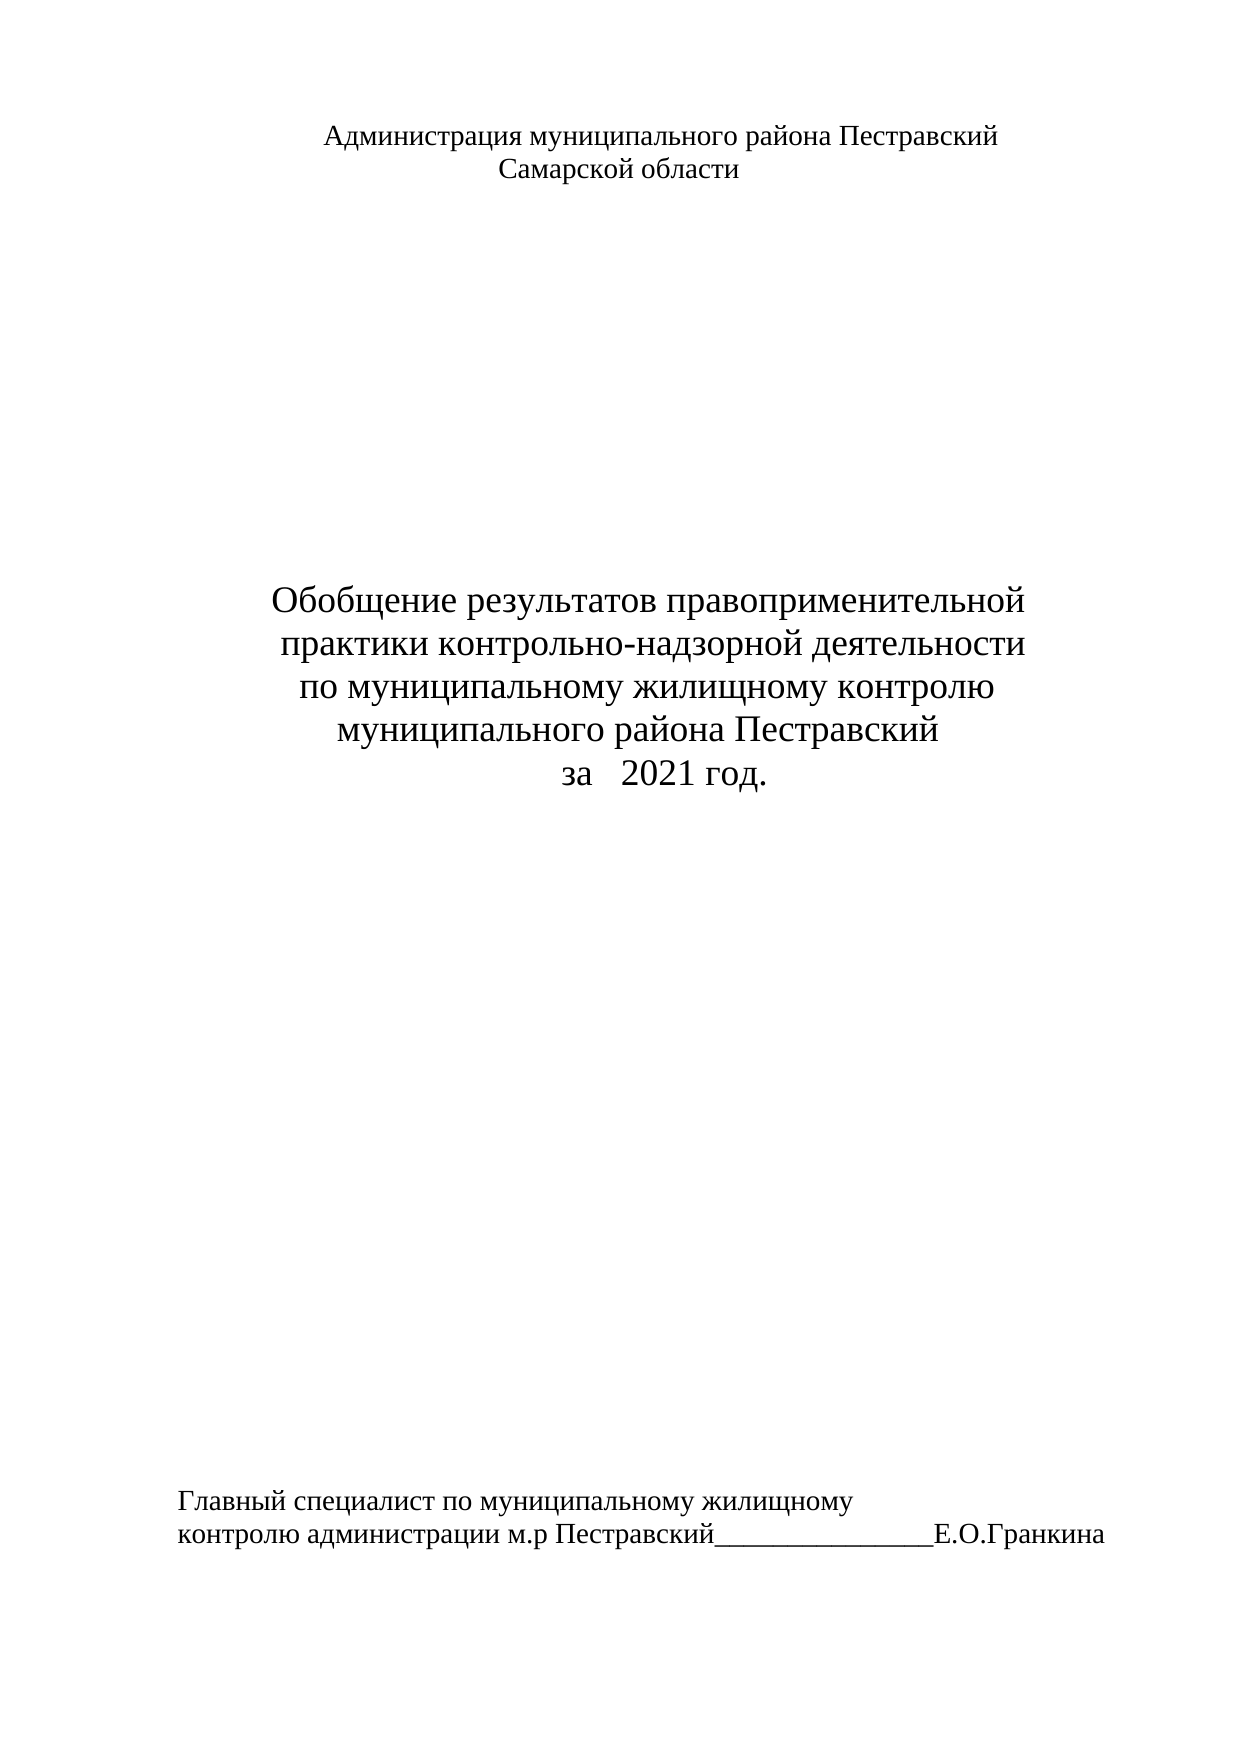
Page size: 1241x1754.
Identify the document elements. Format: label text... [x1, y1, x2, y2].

text Главный специалист по муниципальному жилищному [177, 1483, 1152, 1517]
text Администрация муниципального района Пестравский [177, 118, 1152, 152]
text Обобщение результатов правоприменительной [177, 577, 1152, 621]
text контролю администрации м.р Пестравский_______________Е.О.Гранкина [177, 1517, 1152, 1550]
text за 2021 год. [177, 750, 1152, 793]
text Самарской области [177, 152, 1152, 185]
text практики контрольно-надзорной деятельности [177, 621, 1152, 664]
text муниципального района Пестравский [177, 707, 1152, 750]
text по муниципальному жилищному контролю [177, 664, 1152, 707]
